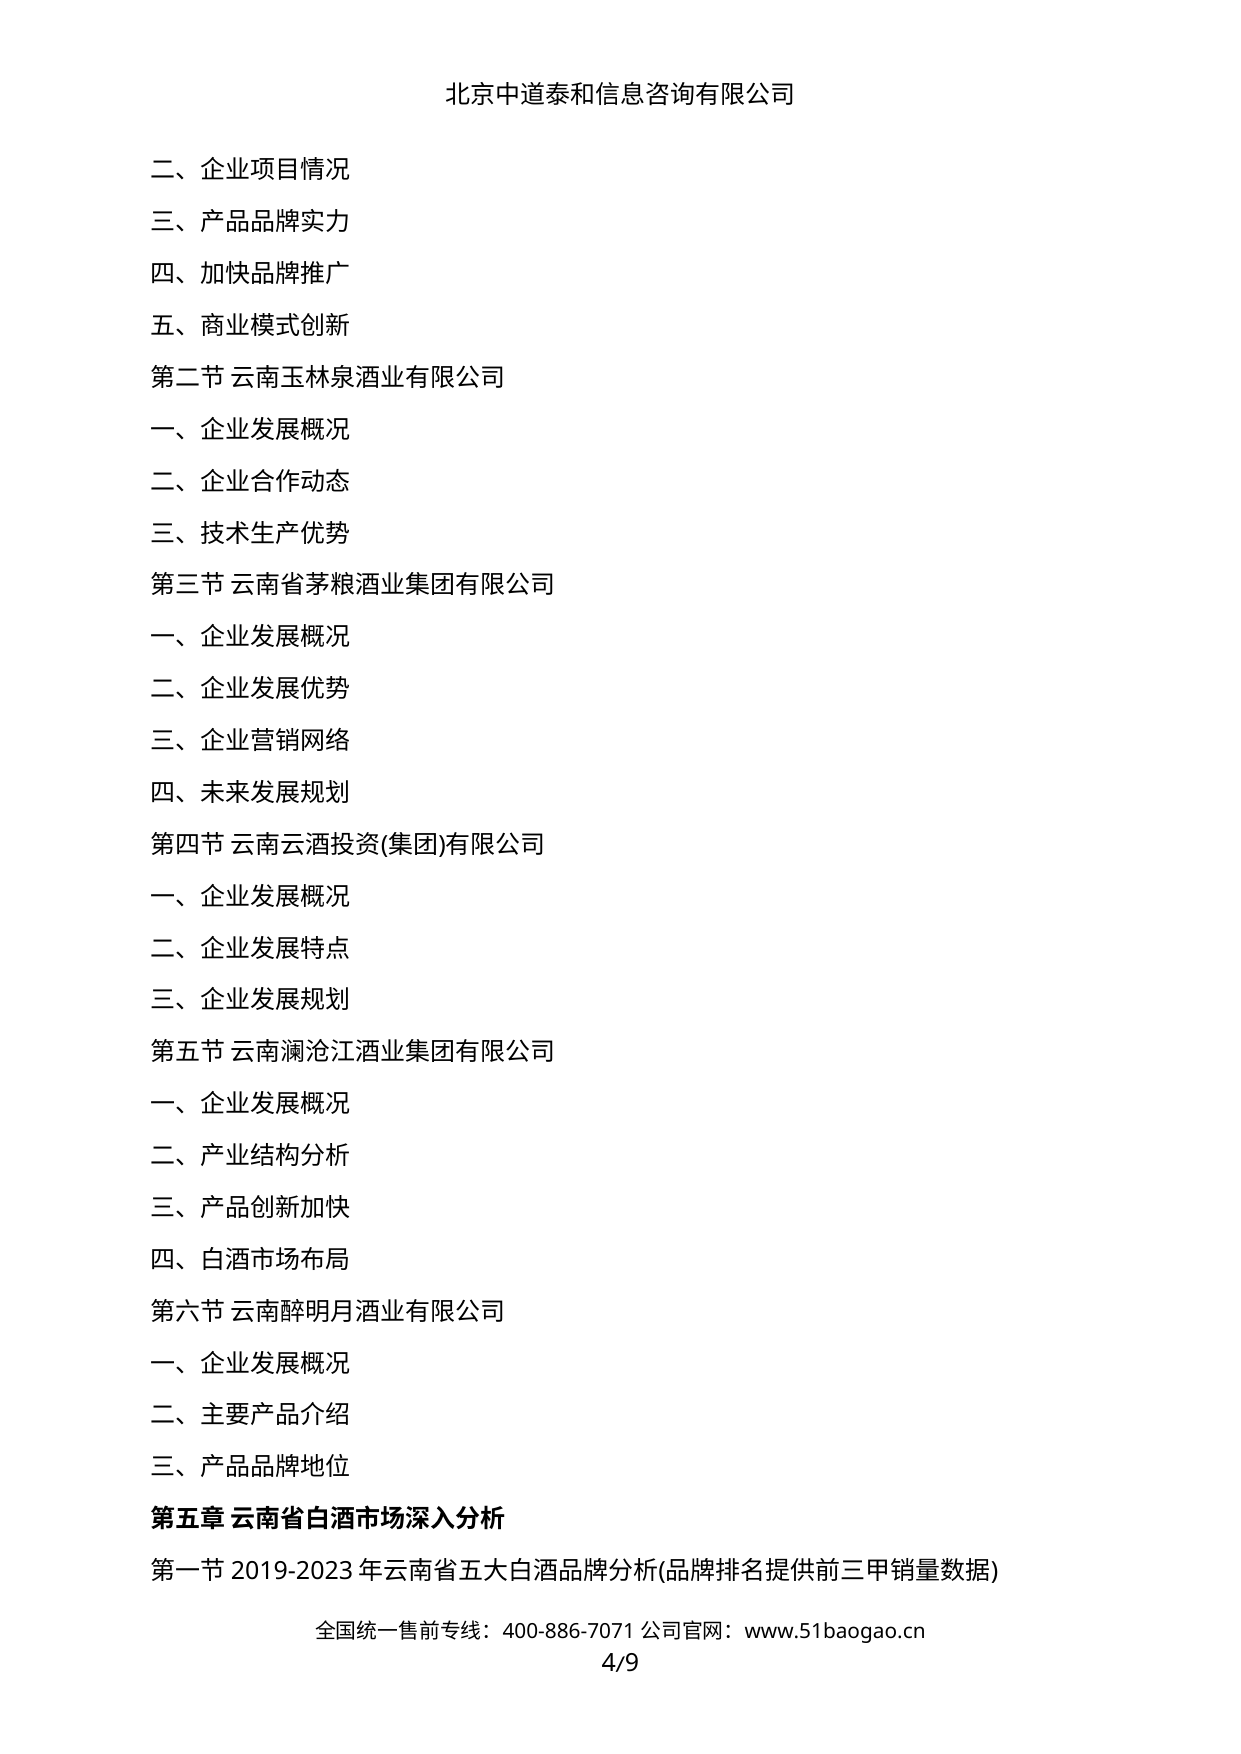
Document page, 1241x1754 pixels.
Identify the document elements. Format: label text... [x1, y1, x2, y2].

text 一、企业发展概况 [150, 617, 1090, 653]
text 五、商业模式创新 [150, 306, 1090, 342]
text 第五节 云南澜沧江酒业集团有限公司 [150, 1032, 1090, 1068]
text 三、企业发展规划 [150, 980, 1090, 1016]
text 二、企业项目情况 [150, 150, 1090, 186]
text 一、企业发展概况 [150, 1084, 1090, 1120]
text 四、未来发展规划 [150, 772, 1090, 809]
text 第三节 云南省茅粮酒业集团有限公司 [150, 565, 1090, 601]
text 一、企业发展概况 [150, 409, 1090, 446]
text 二、企业合作动态 [150, 461, 1090, 497]
text 三、企业营销网络 [150, 721, 1090, 757]
text 二、产业结构分析 [150, 1136, 1090, 1172]
text 第五章 云南省白酒市场深入分析 [150, 1499, 1090, 1535]
text 第二节 云南玉林泉酒业有限公司 [150, 357, 1090, 394]
text 三、产品品牌实力 [150, 202, 1090, 238]
text 四、白酒市场布局 [150, 1239, 1090, 1276]
text 四、加快品牌推广 [150, 254, 1090, 290]
text 二、企业发展优势 [150, 669, 1090, 705]
text 三、产品品牌地位 [150, 1447, 1090, 1483]
text 一、企业发展概况 [150, 1343, 1090, 1379]
text 第六节 云南醉明月酒业有限公司 [150, 1291, 1090, 1327]
text 二、企业发展特点 [150, 928, 1090, 964]
text 三、技术生产优势 [150, 513, 1090, 549]
text 第四节 云南云酒投资(集团)有限公司 [150, 824, 1090, 861]
text 一、企业发展概况 [150, 876, 1090, 912]
text 三、产品创新加快 [150, 1187, 1090, 1224]
text 第一节 2019-2023年云南省五大白酒品牌分析(品牌排名提供前三甲销量数据) [150, 1551, 1090, 1587]
text 二、主要产品介绍 [150, 1395, 1090, 1431]
